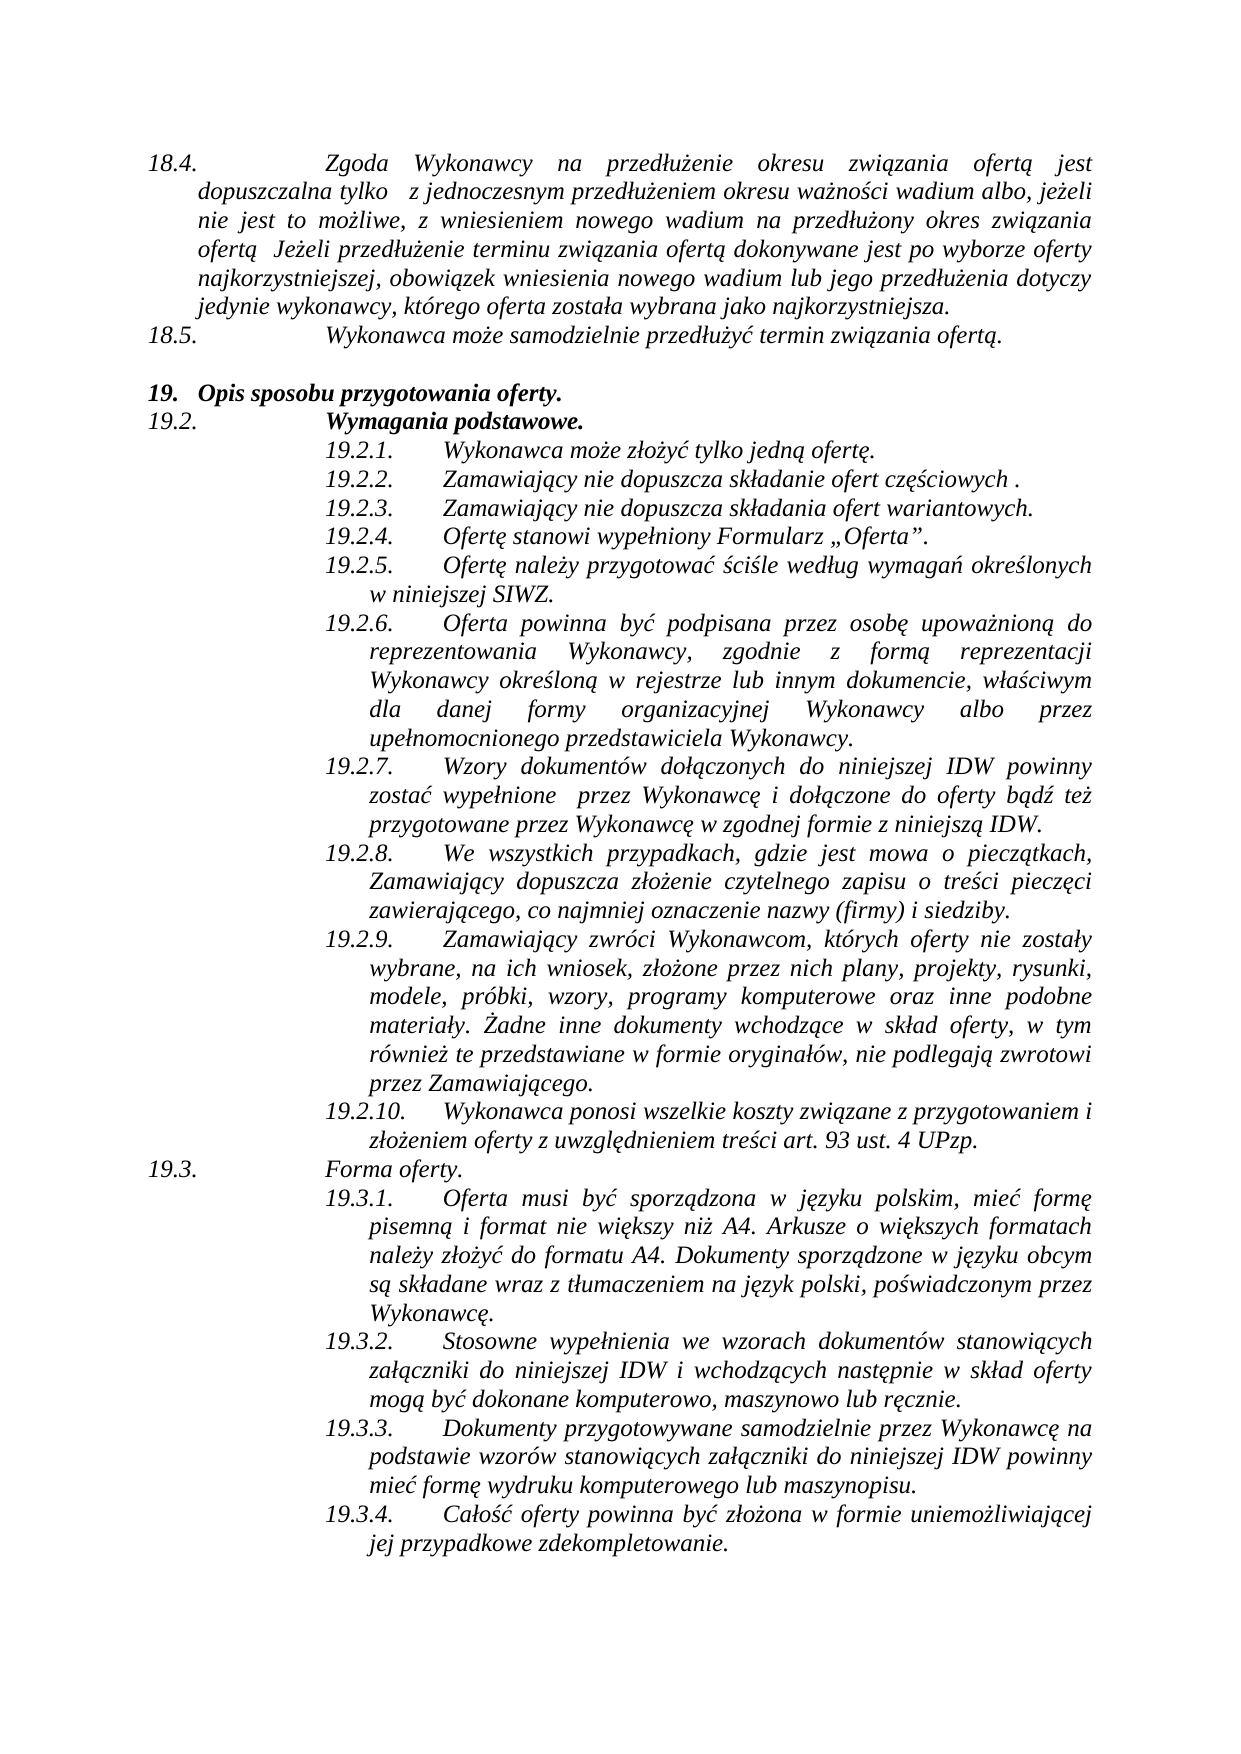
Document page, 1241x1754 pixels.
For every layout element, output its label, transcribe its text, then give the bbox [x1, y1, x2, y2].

list Zamawiający nie dopuszcza składania ofert wariantowych. [325, 493, 1093, 521]
list Zamawiający nie dopuszcza składanie ofert częściowych . [325, 464, 1093, 493]
list Wykonawca może złożyć tylko jedną ofertę. [325, 435, 1093, 464]
list Ofertę stanowi wypełniony Formularz „Oferta”. [325, 521, 1093, 550]
list Wykonawca może samodzielnie przedłużyć termin związania ofertą. [148, 320, 1093, 349]
list Wzory dokumentów dołączonych do niniejszej IDW powinny zostać wypełnione przez Wykonawcę i dołączone do oferty bądź też przygotowane przez Wykonawcę w zgodnej formie z niniejszą IDW. [325, 751, 1093, 838]
list Forma oferty. [148, 1154, 1093, 1183]
list Oferta powinna być podpisana przez osobę upoważnioną do reprezentowania Wykonawcy, zgodnie z formą reprezentacji Wykonawcy określoną w rejestrze lub innym dokumencie, właściwym dla danej formy organizacyjnej Wykonawcy albo przez upełnomocnionego przedstawiciela Wykonawcy. [325, 608, 1093, 751]
list Oferta musi być sporządzona w języku polskim, mieć formę pisemną i format nie większy niż A4. Arkusze o większych formatach należy złożyć do formatu A4. Dokumenty sporządzone w języku obcym są składane wraz z tłumaczeniem na język polski, poświadczonym przez Wykonawcę. [325, 1183, 1093, 1326]
list We wszystkich przypadkach, gdzie jest mowa o pieczątkach, Zamawiający dopuszcza złożenie czytelnego zapisu o treści pieczęci zawierającego, co najmniej oznaczenie nazwy (firmy) i siedziby. [325, 838, 1093, 924]
list Ofertę należy przygotować ściśle według wymagań określonych w niniejszej SIWZ. [325, 550, 1093, 608]
list Stosowne wypełnienia we wzorach dokumentów stanowiących załączniki do niniejszej IDW i wchodzących następnie w skład oferty mogą być dokonane komputerowo, maszynowo lub ręcznie. [325, 1326, 1093, 1413]
list Opis sposobu przygotowania oferty. [148, 378, 1093, 406]
list Całość oferty powinna być złożona w formie uniemożliwiającej jej przypadkowe zdekompletowanie. [325, 1499, 1093, 1556]
list Wykonawca ponosi wszelkie koszty związane z przygotowaniem i złożeniem oferty z uwzględnieniem treści art. 93 ust. 4 UPzp. [325, 1096, 1093, 1154]
list Zgoda Wykonawcy na przedłużenie okresu związania ofertą jest dopuszczalna tylko z jednoczesnym przedłużeniem okresu ważności wadium albo, jeżeli nie jest to możliwe, z wniesieniem nowego wadium na przedłużony okres związania ofertą Jeżeli przedłużenie terminu związania ofertą dokonywane jest po wyborze oferty najkorzystniejszej, obowiązek wniesienia nowego wadium lub jego przedłużenia dotyczy jedynie wykonawcy, którego oferta została wybrana jako najkorzystniejsza. [148, 148, 1093, 320]
list Wymagania podstawowe. [148, 406, 1093, 435]
list Zamawiający zwróci Wykonawcom, których oferty nie zostały wybrane, na ich wniosek, złożone przez nich plany, projekty, rysunki, modele, próbki, wzory, programy komputerowe oraz inne podobne materiały. Żadne inne dokumenty wchodzące w skład oferty, w tym również te przedstawiane w formie oryginałów, nie podlegają zwrotowi przez Zamawiającego. [325, 924, 1093, 1096]
list Dokumenty przygotowywane samodzielnie przez Wykonawcę na podstawie wzorów stanowiących załączniki do niniejszej IDW powinny mieć formę wydruku komputerowego lub maszynopisu. [325, 1413, 1093, 1499]
